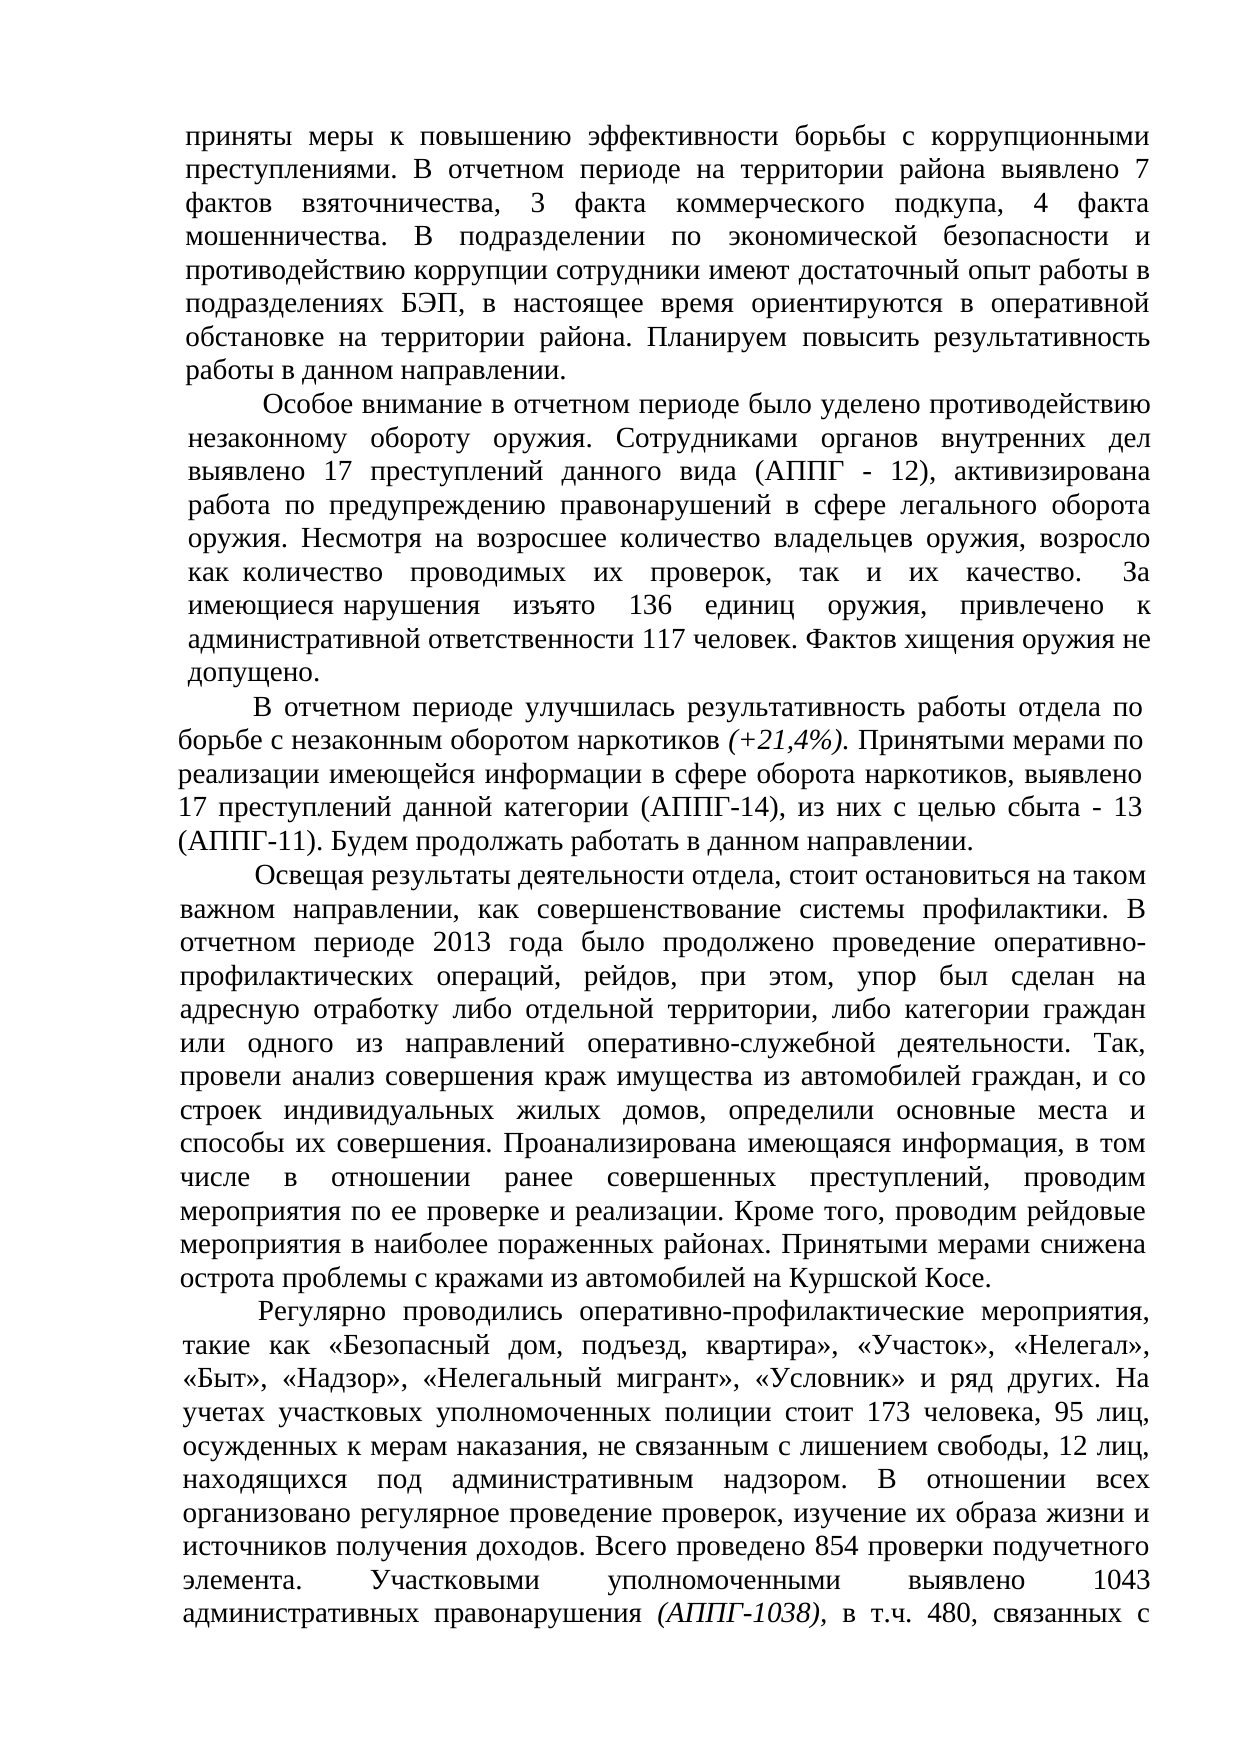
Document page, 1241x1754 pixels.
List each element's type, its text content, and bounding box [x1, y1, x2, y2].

text В отчетном периоде улучшилась результативность работы отдела по борьбе с незаконным оборотом наркотиков (+21,4%). Принятыми мерами по реализации имеющейся информации в сфере оборота наркотиков, выявлено 17 преступлений данной категории (АППГ-14), из них с целью сбыта - 13 (АППГ-11). Будем продолжать работать в данном направлении. [178, 689, 1143, 857]
text Особое внимание в отчетном периоде было уделено противодействию незаконному обороту оружия. Сотрудниками органов внутренних дел выявлено 17 преступлений данного вида (АППГ - 12), активизирована работа по предупреждению правонарушений в сфере легального оборота оружия. Несмотря на возросшее количество владельцев оружия, возросло как количество проводимых их проверок, так и их качество. За имеющиеся нарушения изъято 136 единиц оружия, привлечено к административной ответственности 117 человек. Фактов хищения оружия не допущено. [188, 387, 1152, 688]
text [182, 1294, 1150, 1629]
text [185, 118, 1150, 386]
text Освещая результаты деятельности отдела, стоит остановиться на таком важном направлении, как совершенствование системы профилактики. В отчетном периоде 2013 года было продолжено проведение оперативно-профилактических операций, рейдов, при этом, упор был сделан на адресную отработку либо отдельной территории, либо категории граждан или одного из направлений оперативно-служебной деятельности. Так, провели анализ совершения краж имущества из автомобилей граждан, и со строек индивидуальных жилых домов, определили основные места и способы их совершения. Проанализирована имеющаяся информация, в том числе в отношении ранее совершенных преступлений, проводим мероприятия по ее проверке и реализации. Кроме того, проводим рейдовые мероприятия в наиболее пораженных районах. Принятыми мерами снижена острота проблемы с кражами из автомобилей на Куршской Косе. [179, 858, 1147, 1294]
